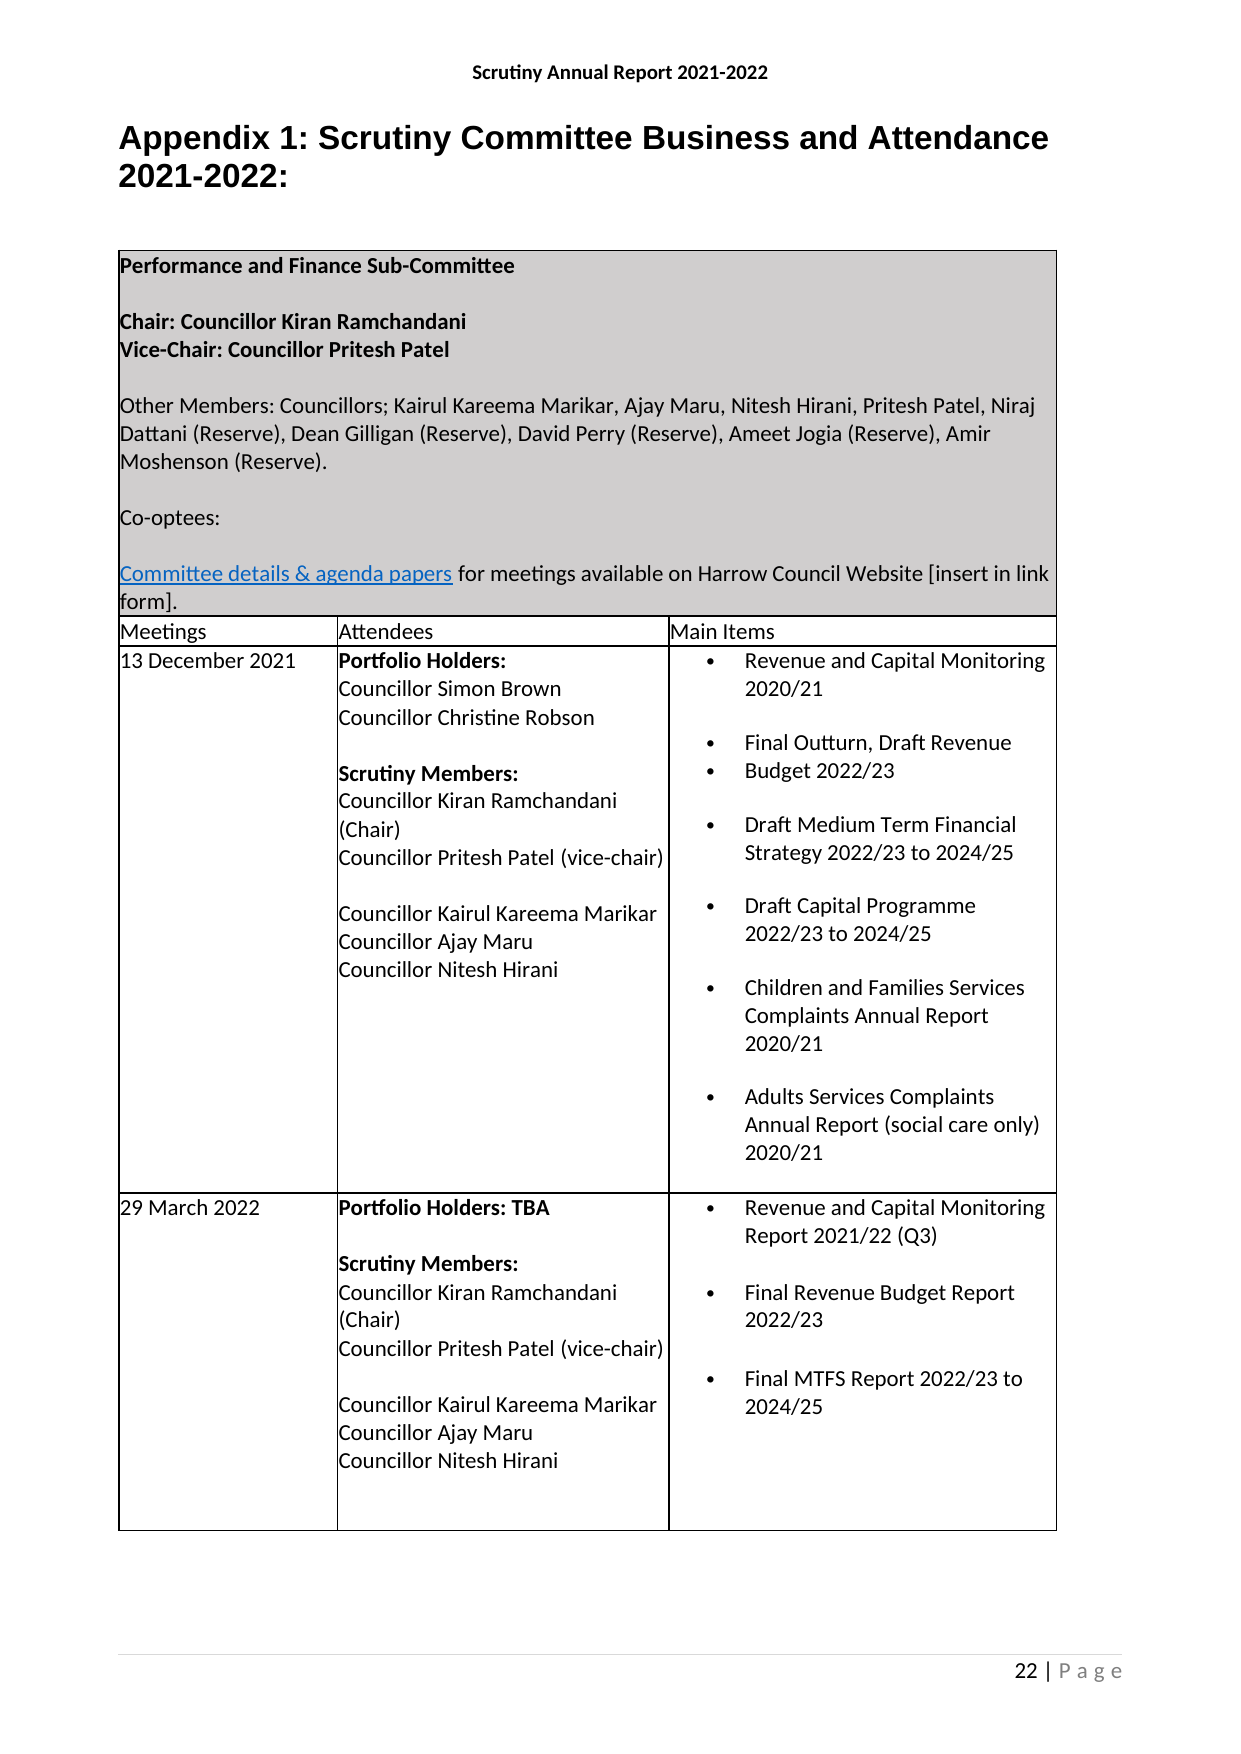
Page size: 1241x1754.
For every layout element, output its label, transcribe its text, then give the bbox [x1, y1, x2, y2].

text Appendix 1: Scrutiny Committee Business and Attendance 2021-2022: [118, 118, 1122, 195]
table_cell Attendees [338, 617, 668, 645]
table_cell 13 December 2021 [120, 647, 337, 1192]
table_cell 29 March 2022 [120, 1194, 337, 1530]
table_cell Portfolio Holders: TBA Scrutiny Members: Councillor Kiran Ramchandani (Chair) Councillor Pritesh Patel (vice-chair) Councillor Kairul Kareema Marikar Councillor Ajay Maru Councillor Nitesh Hirani [338, 1194, 668, 1530]
table_cell Main Items [670, 617, 1056, 645]
table_cell Revenue and Capital Monitoring Report 2021/22 (Q3) Final Revenue Budget Report 2022/23 Final MTFS Report 2022/23 to 2024/25 [670, 1194, 1056, 1530]
table_cell Meetings [120, 617, 337, 645]
table_cell Portfolio Holders: Councillor Simon Brown Councillor Christine Robson Scrutiny Members: Councillor Kiran Ramchandani (Chair) Councillor Pritesh Patel (vice-chair) Councillor Kairul Kareema Marikar Councillor Ajay Maru Councillor Nitesh Hirani [338, 647, 668, 1192]
table_header Performance and Finance Sub-Committee Chair: Councillor Kiran Ramchandani Vice-Chair: Councillor Pritesh Patel Other Members: Councillors; Kairul Kareema Marikar, Ajay Maru, Nitesh Hirani, Pritesh Patel, Niraj Dattani (Reserve), Dean Gilligan (Reserve), David Perry (Reserve), Ameet Jogia (Reserve), Amir Moshenson (Reserve). Co-optees: Committee details & agenda papers for meetings available on Harrow Council Website [insert in link form]. [120, 251, 1056, 615]
table_cell Revenue and Capital Monitoring 2020/21 Final Outturn, Draft Revenue Budget 2022/23 Draft Medium Term Financial Strategy 2022/23 to 2024/25 Draft Capital Programme 2022/23 to 2024/25 Children and Families Services Complaints Annual Report 2020/21 Adults Services Complaints Annual Report (social care only) 2020/21 [670, 647, 1056, 1192]
